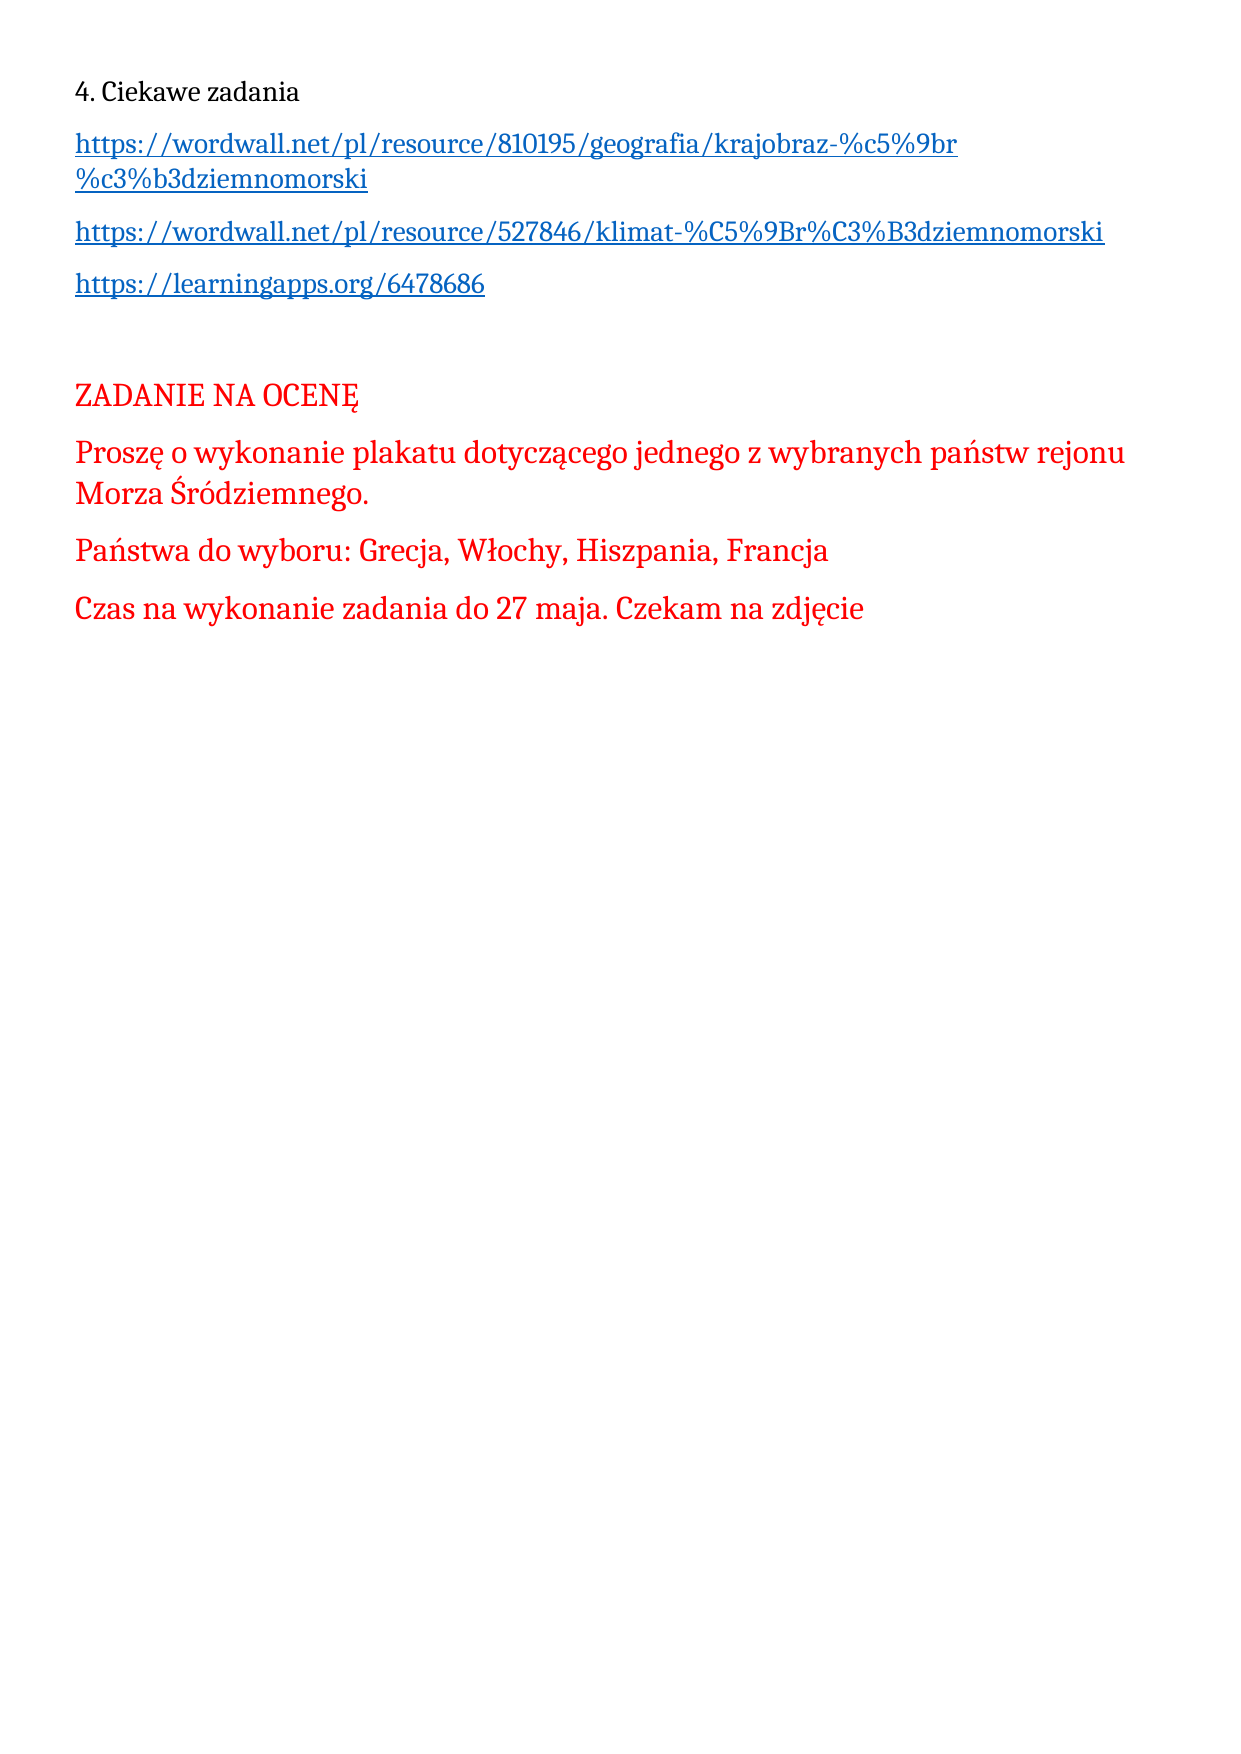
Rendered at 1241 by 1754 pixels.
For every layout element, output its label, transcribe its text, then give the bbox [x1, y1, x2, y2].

text https://wordwall.net/pl/resource/527846/klimat-%C5%9Br%C3%B3dziemnomorski [75, 215, 1165, 248]
text ZADANIE NA OCENĘ [75, 377, 1165, 415]
text https://learningapps.org/6478686 [75, 267, 1165, 301]
text 4. Ciekawe zadania [75, 75, 1165, 108]
text https://wordwall.net/pl/resource/810195/geografia/krajobraz-%c5%9br%c3%b3dziemnomorski [75, 127, 1165, 196]
text Proszę o wykonanie plakatu dotyczącego jednego z wybranych państw rejonu Morza Śródziemnego. [75, 434, 1165, 513]
text Czas na wykonanie zadania do 27 maja. Czekam na zdjęcie [75, 589, 1165, 627]
text Państwa do wyboru: Grecja, Włochy, Hiszpania, Francja [75, 532, 1165, 570]
